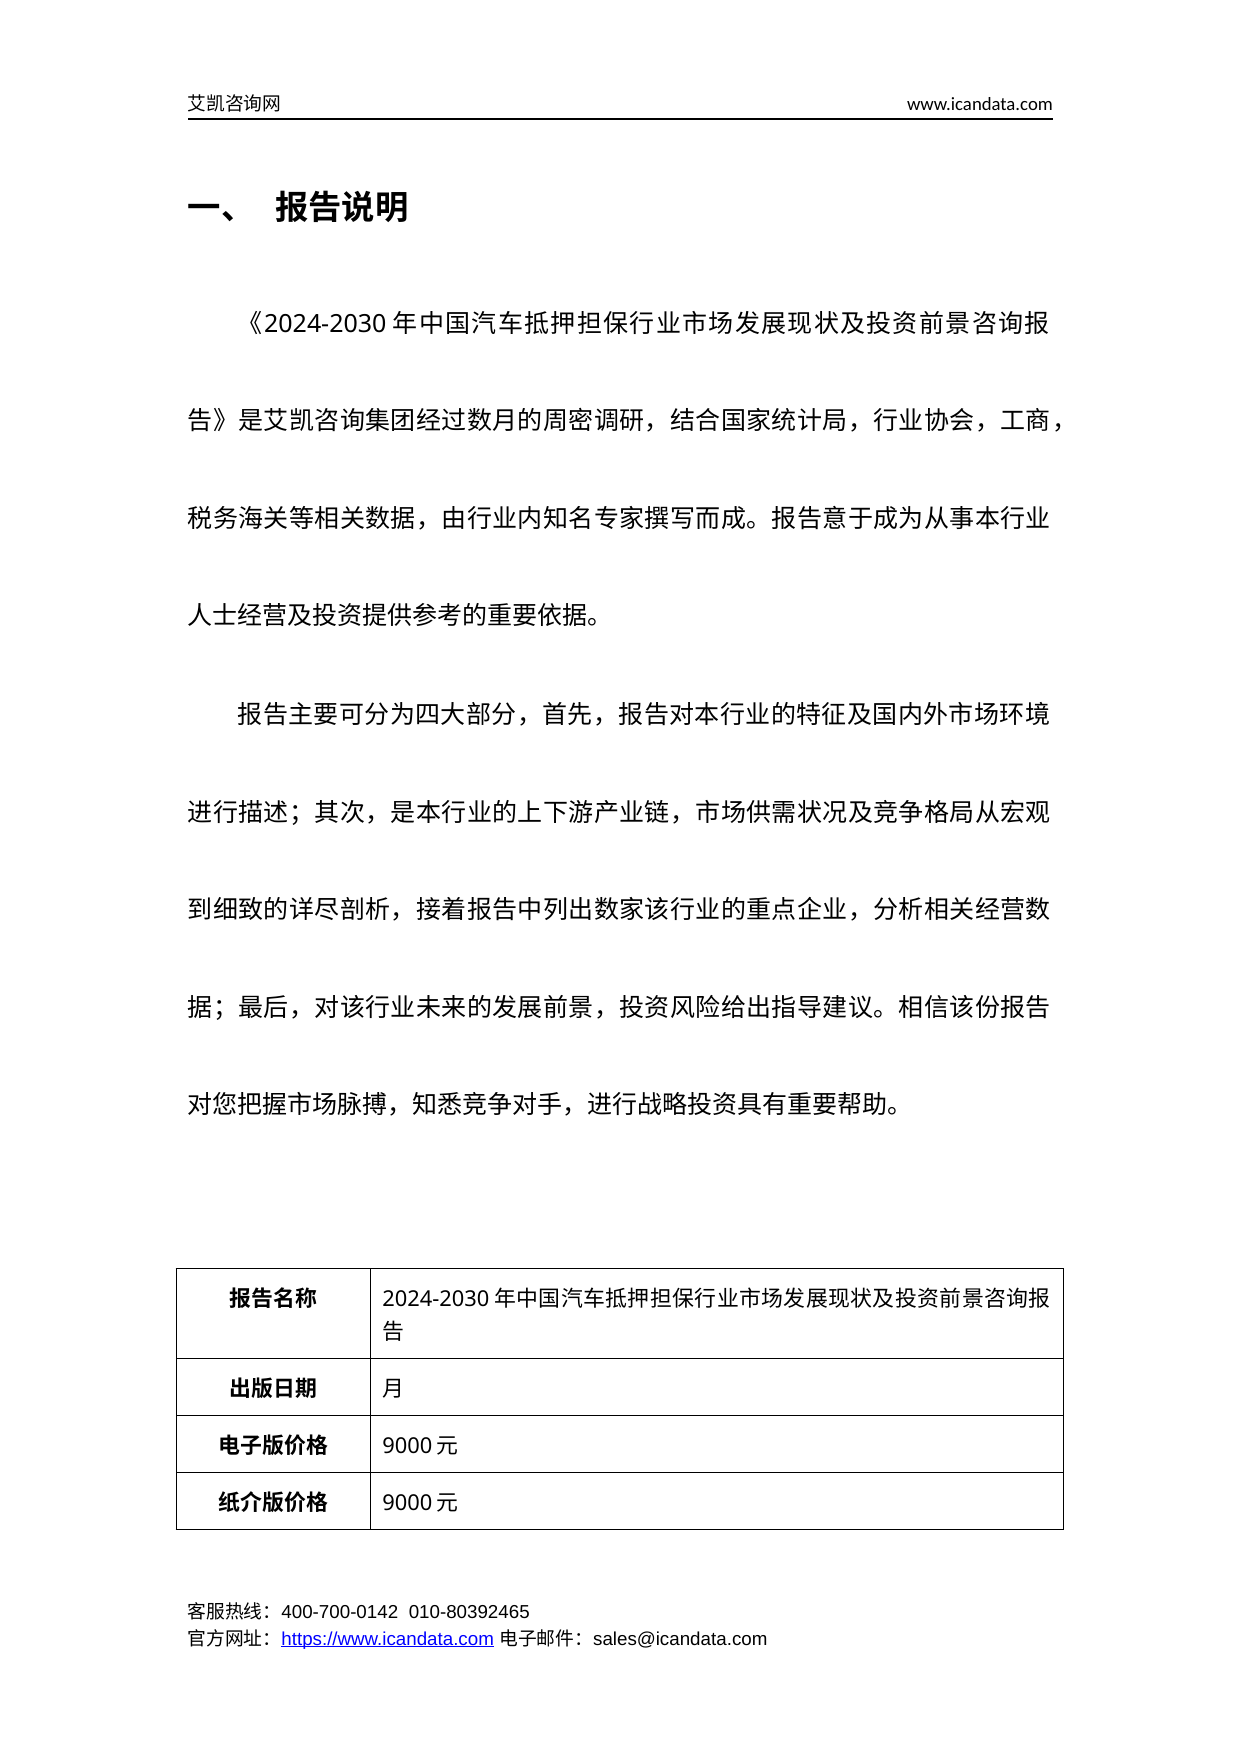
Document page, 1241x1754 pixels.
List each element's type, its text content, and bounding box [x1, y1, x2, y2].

table_cell 出版日期 [177, 1359, 370, 1415]
text 报告主要可分为四大部分，首先，报告对本行业的特征及国内外市场环境进行描述；其次，是本行业的上下游产业链，市场供需状况及竞争格局从宏观到细致的详尽剖析，接着报告中列出数家该行业的重点企业，分析相关经营数据；最后，对该行业未来的发展前景，投资风险给出指导建议。相信该份报告对您把握市场脉搏，知悉竞争对手，进行战略投资具有重要帮助。 [187, 681, 1053, 1136]
table_header 2024-2030年中国汽车抵押担保行业市场发展现状及投资前景咨询报告 [371, 1269, 1063, 1358]
table_cell 月 [371, 1359, 1063, 1415]
table_cell 电子版价格 [177, 1416, 370, 1472]
table_cell 9000元 [371, 1473, 1063, 1529]
table_cell 9000元 [371, 1416, 1063, 1472]
subtitle 报告说明 [187, 172, 1053, 237]
table_header 报告名称 [177, 1269, 370, 1358]
table_cell 纸介版价格 [177, 1473, 370, 1529]
text 《2024-2030年中国汽车抵押担保行业市场发展现状及投资前景咨询报告》是艾凯咨询集团经过数月的周密调研，结合国家统计局，行业协会，工商，税务海关等相关数据，由行业内知名专家撰写而成。报告意于成为从事本行业人士经营及投资提供参考的重要依据。 [187, 289, 1053, 646]
